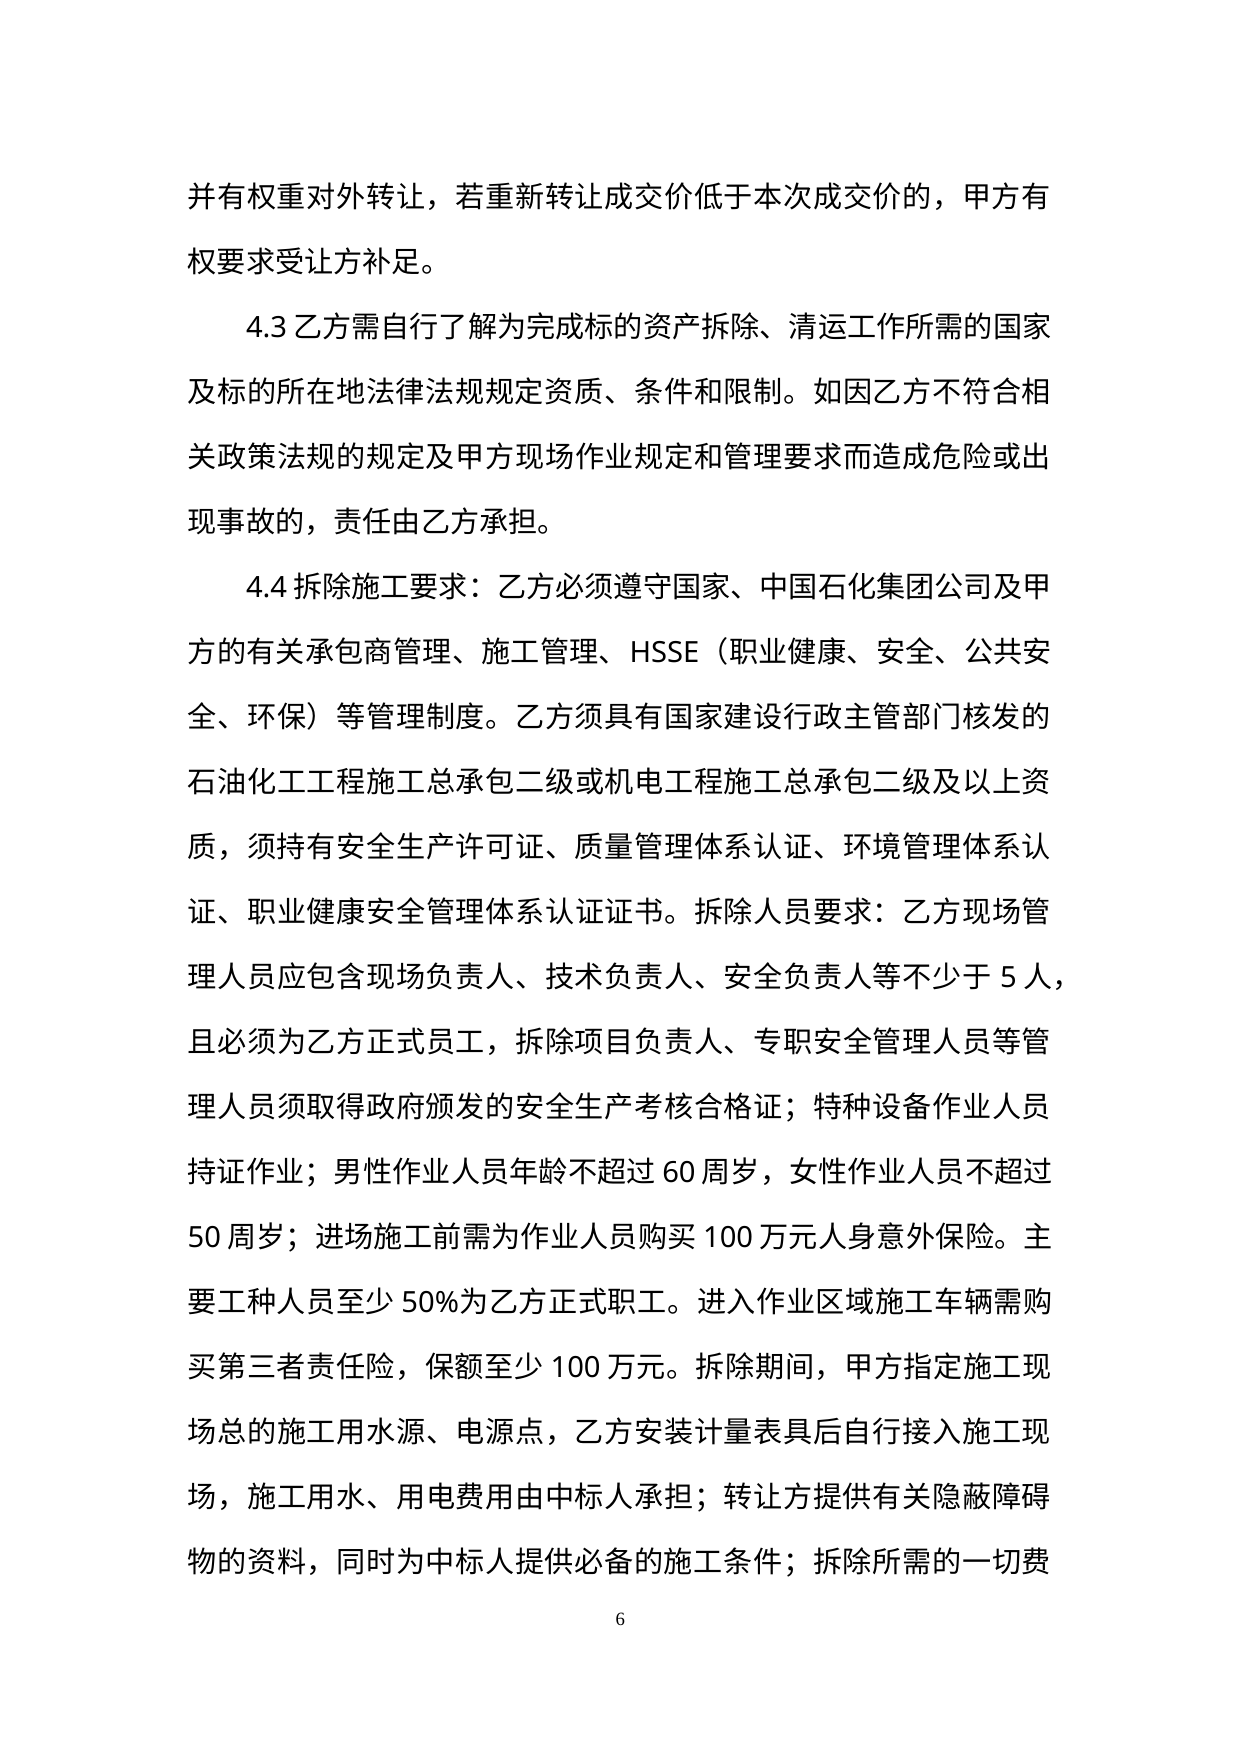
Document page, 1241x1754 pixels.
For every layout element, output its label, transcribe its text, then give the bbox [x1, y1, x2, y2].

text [187, 162, 1053, 292]
text 4.3乙方需自行了解为完成标的资产拆除、清运工作所需的国家及标的所在地法律法规规定资质、条件和限制。如因乙方不符合相关政策法规的规定及甲方现场作业规定和管理要求而造成危险或出现事故的，责任由乙方承担。 [187, 292, 1053, 552]
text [187, 552, 1053, 1592]
